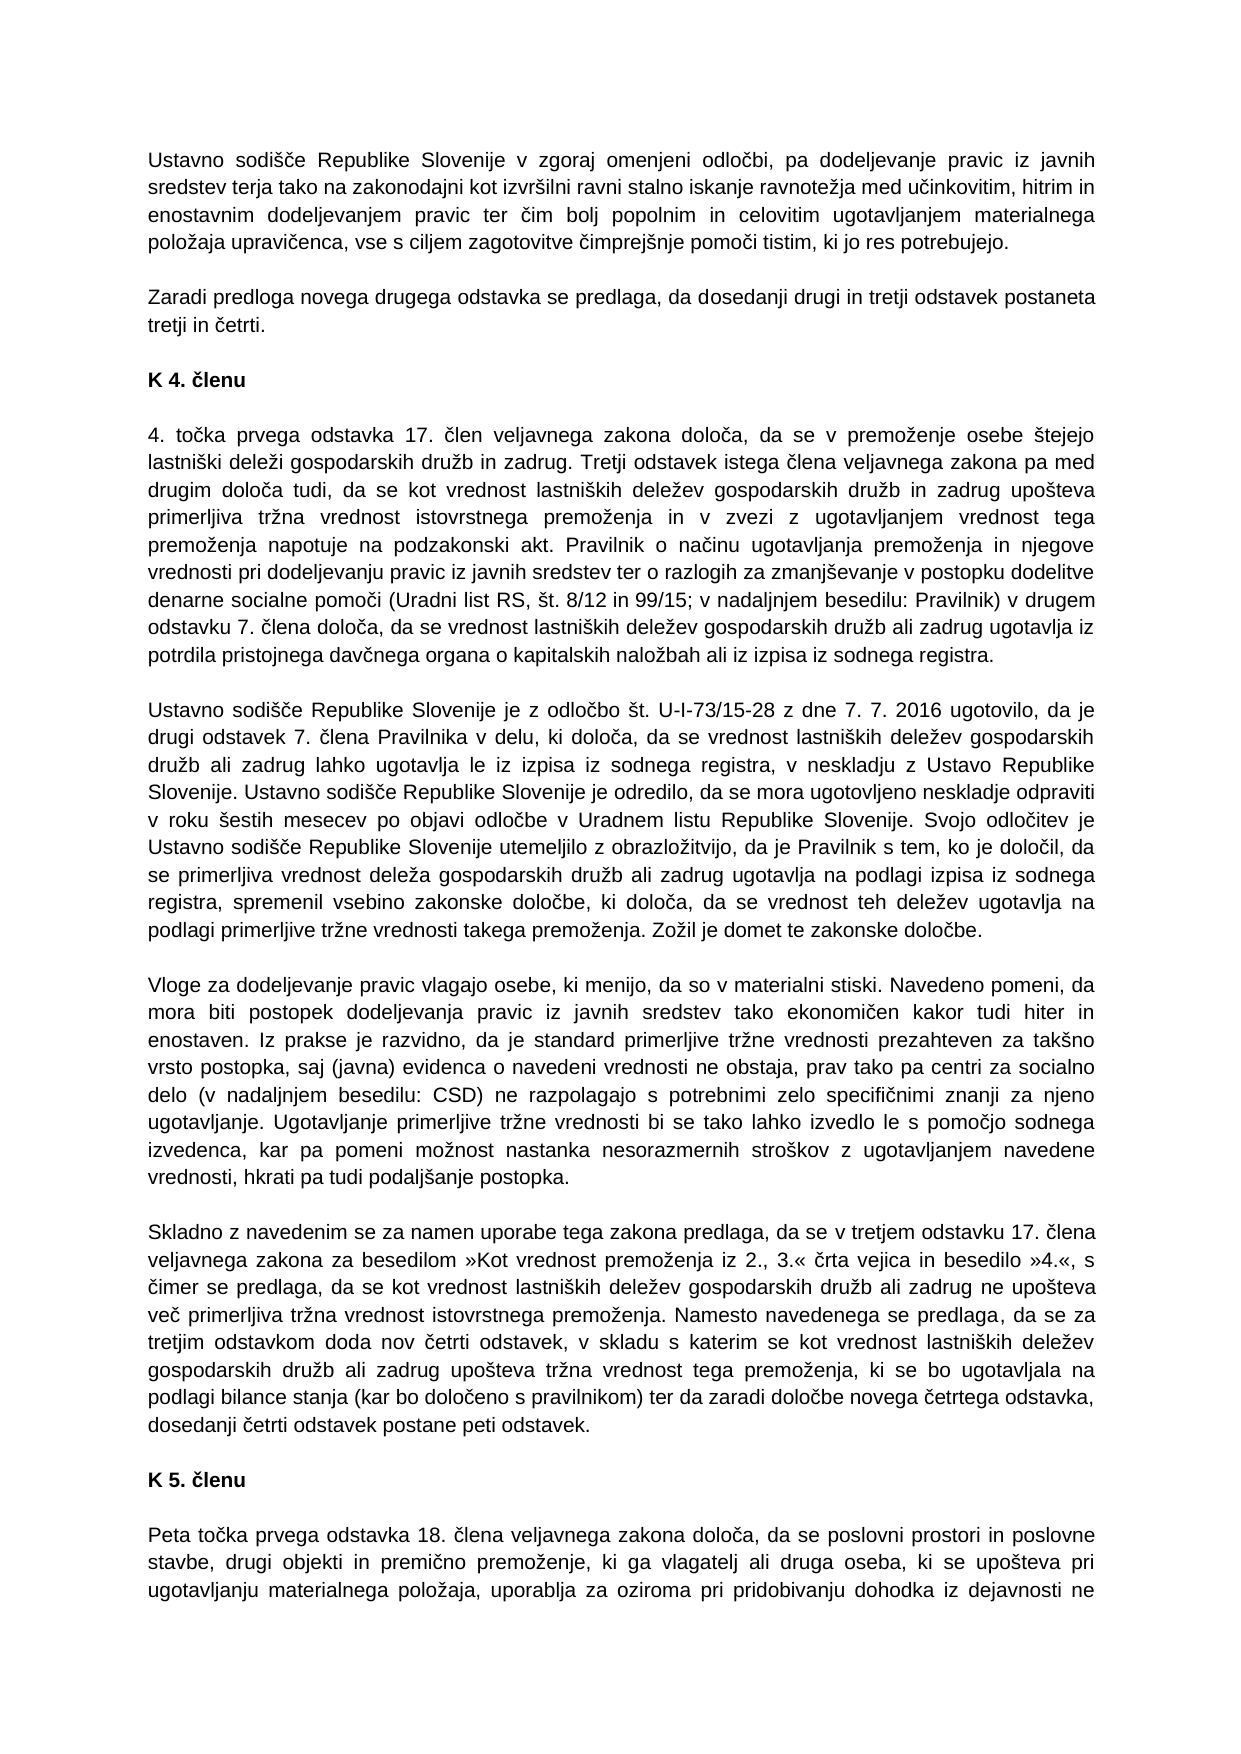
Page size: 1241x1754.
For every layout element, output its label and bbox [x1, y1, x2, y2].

table_cell [136, 148, 1107, 1606]
